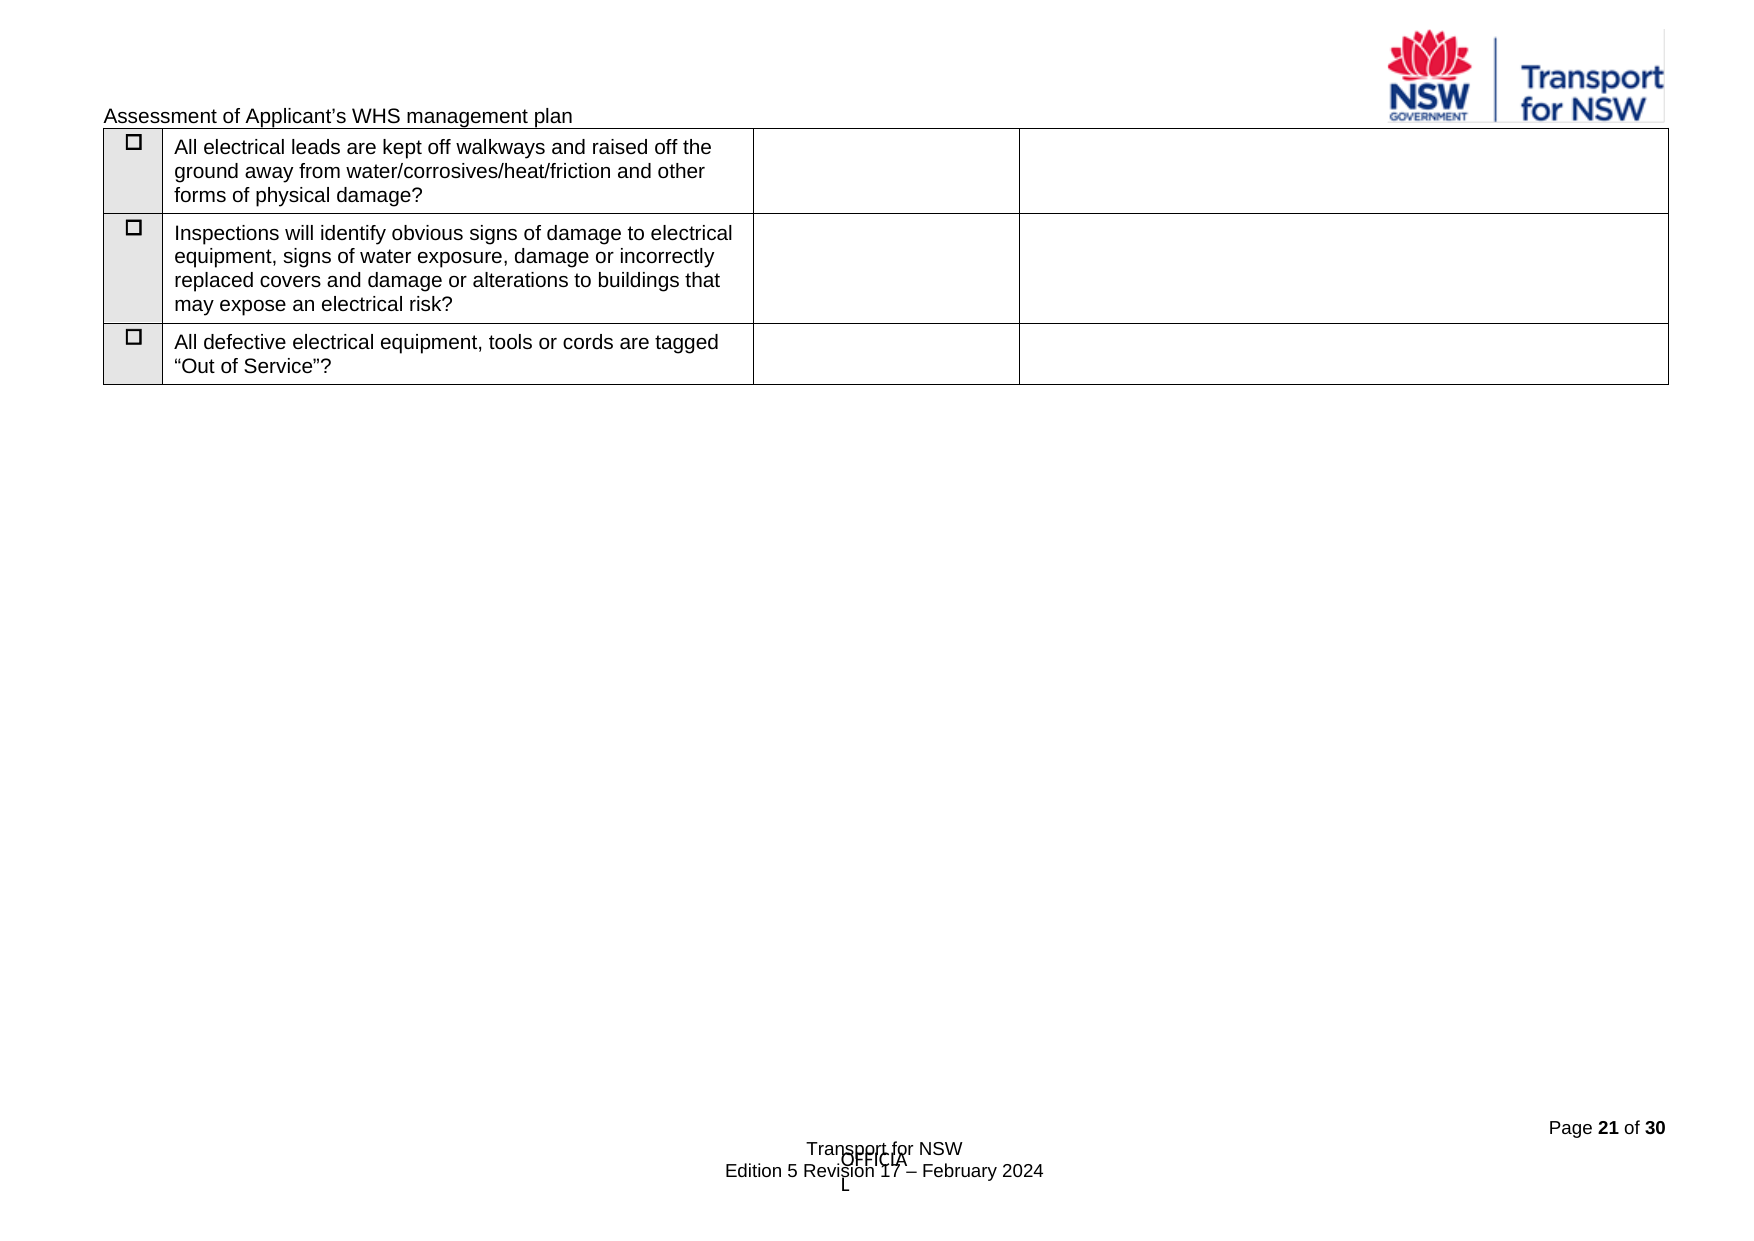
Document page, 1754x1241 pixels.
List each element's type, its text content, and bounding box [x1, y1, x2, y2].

table_cell [104, 214, 162, 322]
table_cell [754, 214, 1019, 322]
table_cell All electrical leads are kept off walkways and raised off the ground away from water/corrosives/heat/friction and other forms of physical damage? [163, 129, 753, 213]
table_cell [754, 324, 1019, 384]
table_cell Inspections will identify obvious signs of damage to electrical equipment, signs of water exposure, damage or incorrectly replaced covers and damage or alterations to buildings that may expose an electrical risk? [163, 214, 753, 322]
table_cell [1020, 214, 1668, 322]
table_cell [104, 129, 162, 213]
table_cell [754, 129, 1019, 213]
table_cell All defective electrical equipment, tools or cords are tagged “Out of Service”? [163, 324, 753, 384]
table_cell [1020, 129, 1668, 213]
table_cell [104, 324, 162, 384]
picture [1387, 29, 1666, 124]
table_cell [1020, 324, 1668, 384]
